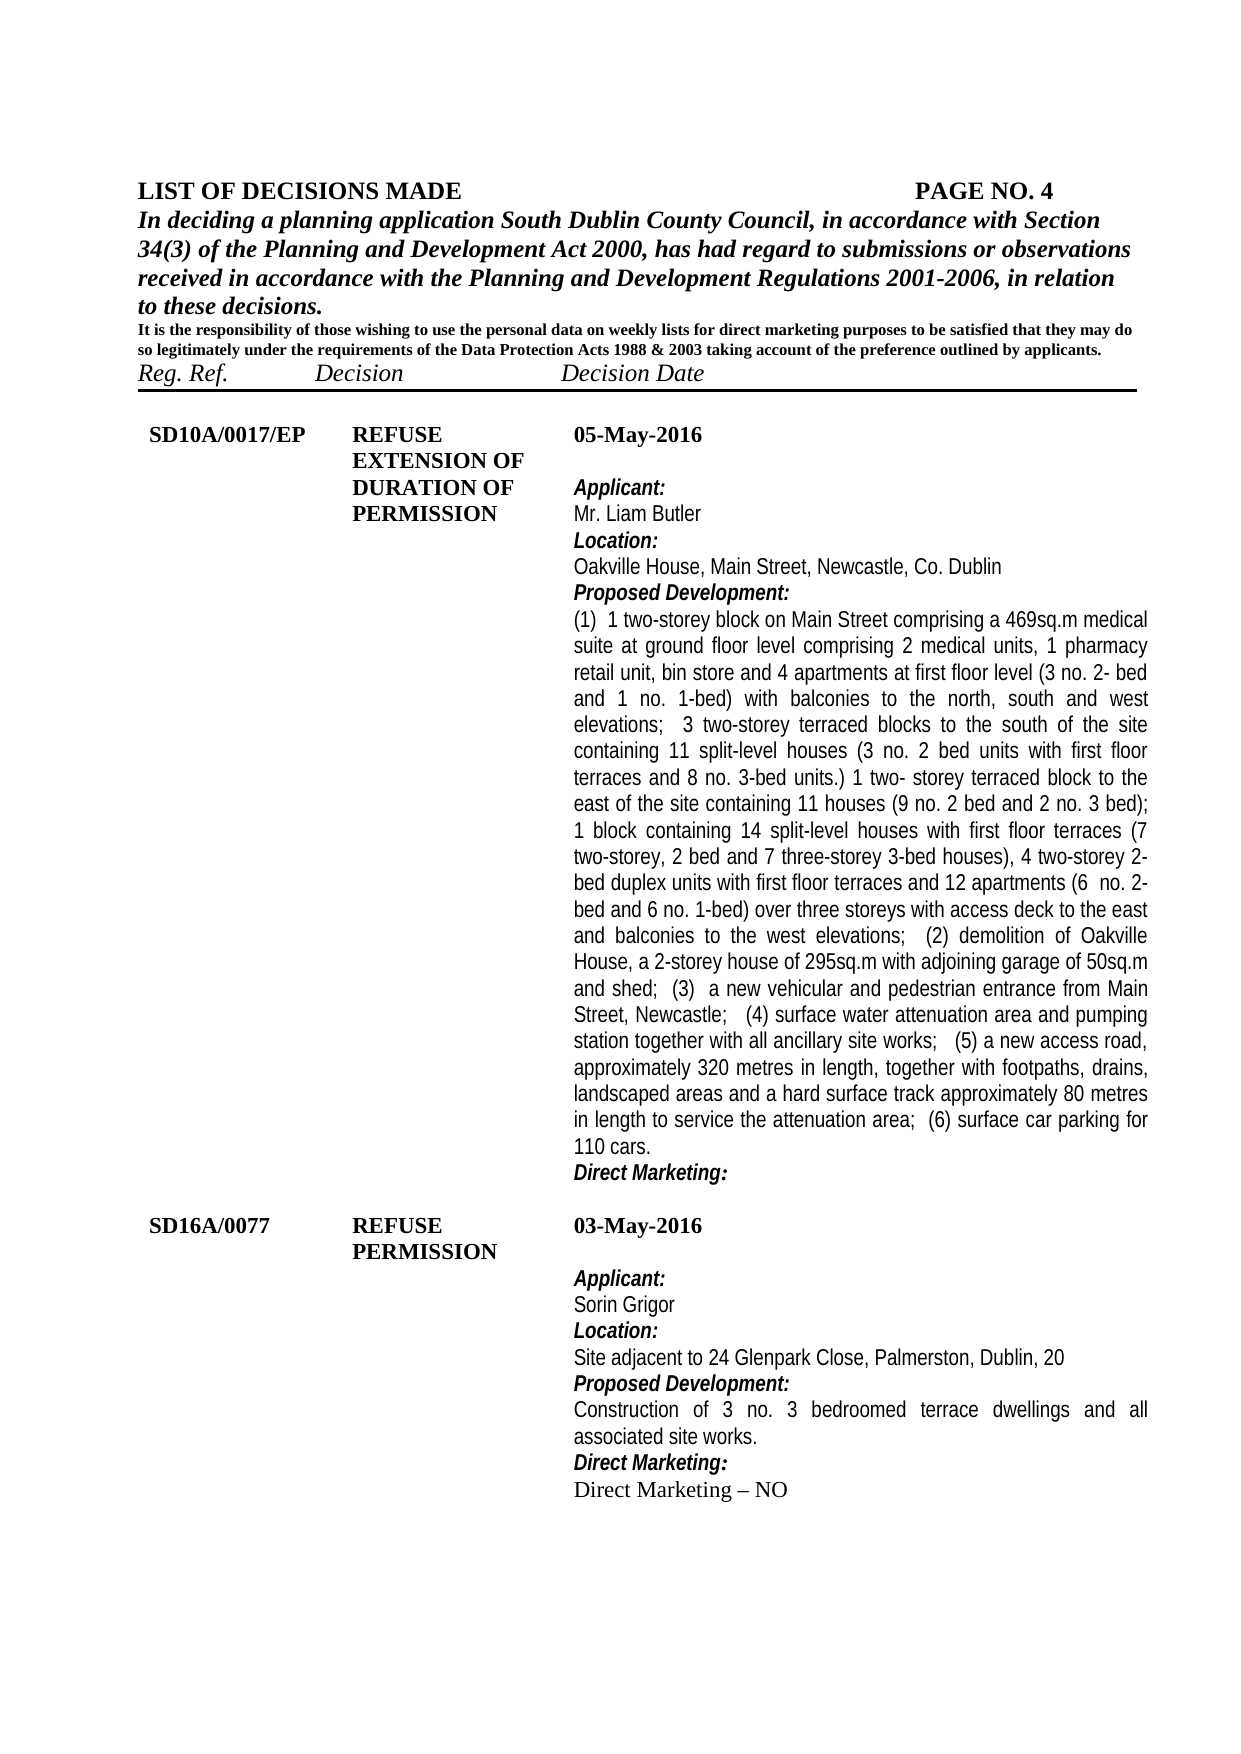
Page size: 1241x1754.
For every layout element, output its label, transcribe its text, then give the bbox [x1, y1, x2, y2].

table_cell REFUSE PERMISSION [341, 1212, 562, 1607]
table_cell SD10A/0017/EP [138, 421, 341, 1212]
table_cell REFUSE EXTENSION OF DURATION OF PERMISSION [341, 421, 562, 1212]
table_cell SD16A/0077 [138, 1212, 341, 1607]
table_cell 05-May-2016 Applicant: Mr. Liam Butler Location: Oakville House, Main Street, Newcastle, Co. Dublin Proposed Development: (1) 1 two-storey block on Main Street comprising a 469sq.m medical suite at ground floor level comprising 2 medical units, 1 pharmacy retail unit, bin store and 4 apartments at first floor level (3 no. 2- bed and 1 no. 1-bed) with balconies to the north, south and west elevations; 3 two-storey terraced blocks to the south of the site containing 11 split-level houses (3 no. 2 bed units with first floor terraces and 8 no. 3-bed units.) 1 two- storey terraced block to the east of the site containing 11 houses (9 no. 2 bed and 2 no. 3 bed); 1 block containing 14 split-level houses with first floor terraces (7 two-storey, 2 bed and 7 three-storey 3-bed houses), 4 two-storey 2-bed duplex units with first floor terraces and 12 apartments (6 no. 2-bed and 6 no. 1-bed) over three storeys with access deck to the east and balconies to the west elevations; (2) demolition of Oakville House, a 2-storey house of 295sq.m with adjoining garage of 50sq.m and shed; (3) a new vehicular and pedestrian entrance from Main Street, Newcastle; (4) surface water attenuation area and pumping station together with all ancillary site works; (5) a new access road, approximately 320 metres in length, together with footpaths, drains, landscaped areas and a hard surface track approximately 80 metres in length to service the attenuation area; (6) surface car parking for 110 cars. Direct Marketing: [562, 421, 1160, 1212]
table_cell 03-May-2016 Applicant: Sorin Grigor Location: Site adjacent to 24 Glenpark Close, Palmerston, Dublin, 20 Proposed Development: Construction of 3 no. 3 bedroomed terrace dwellings and all associated site works. Direct Marketing: Direct Marketing – NO [562, 1212, 1160, 1607]
